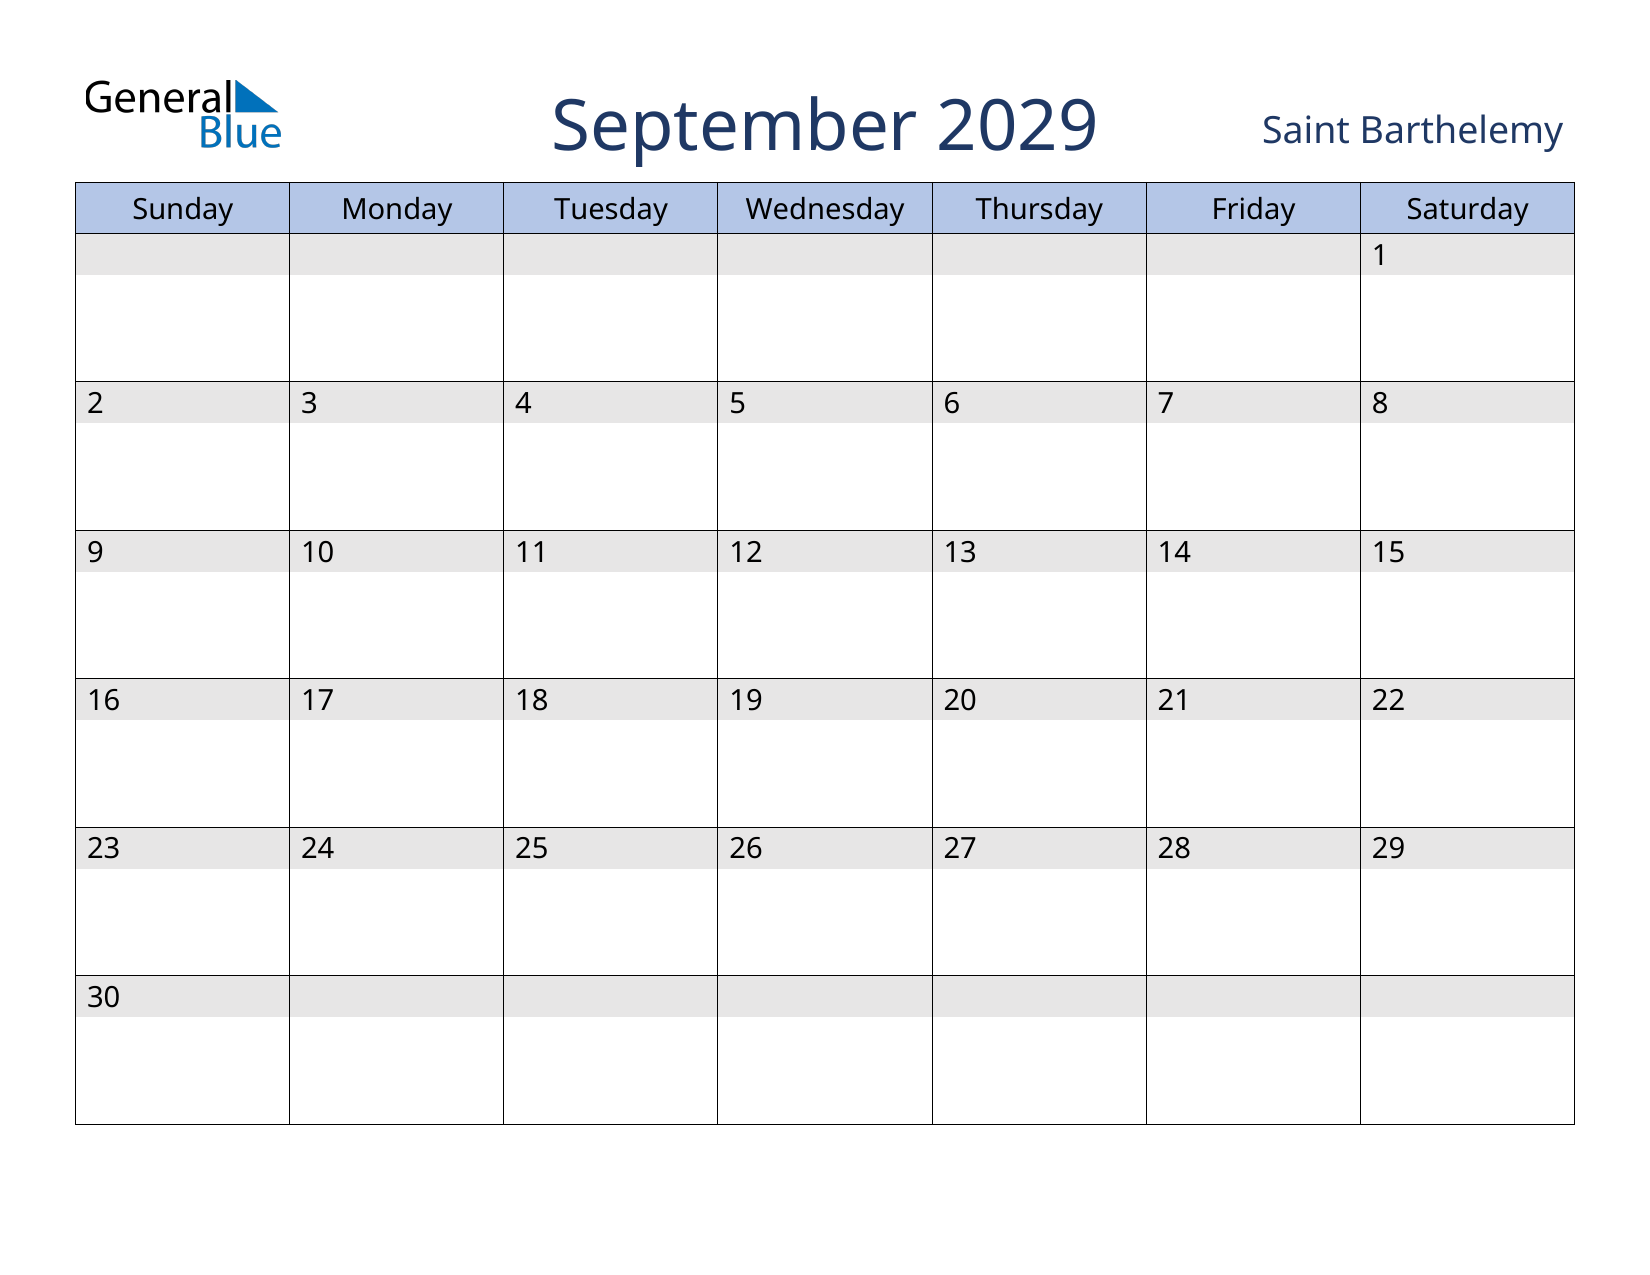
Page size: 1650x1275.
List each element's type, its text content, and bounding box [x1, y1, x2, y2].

table_cell [504, 976, 717, 1017]
table_cell 4 [504, 382, 717, 423]
table_header Saint Barthelemy [1146, 75, 1574, 182]
table_cell [1361, 275, 1574, 381]
table_cell [933, 869, 1146, 975]
table_cell [718, 234, 932, 275]
table_cell 29 [1361, 828, 1574, 869]
table_cell [76, 720, 289, 827]
table_cell [290, 234, 503, 275]
table_cell [290, 869, 503, 975]
table_cell [933, 234, 1146, 275]
table_cell [504, 720, 717, 827]
picture [86, 80, 281, 148]
table_cell [718, 976, 932, 1017]
table_cell [933, 1017, 1146, 1123]
table_cell 22 [1361, 679, 1574, 720]
table_cell [290, 976, 503, 1017]
table_cell 23 [76, 828, 289, 869]
table_header September 2029 [504, 75, 1146, 182]
table_cell 1 [1361, 234, 1574, 275]
table_cell [1361, 869, 1574, 975]
table_cell 7 [1147, 382, 1360, 423]
table_cell [1361, 976, 1574, 1017]
table_cell [718, 275, 932, 381]
table_cell Sunday [76, 183, 289, 233]
table_cell [290, 572, 503, 678]
table_cell [1147, 572, 1360, 678]
table_cell [76, 1017, 289, 1123]
table_cell Friday [1147, 183, 1360, 233]
table_cell [504, 572, 717, 678]
table_cell [290, 423, 503, 530]
table_cell [933, 423, 1146, 530]
table_cell [933, 275, 1146, 381]
table_cell [718, 869, 932, 975]
table_cell [718, 572, 932, 678]
table_cell [1147, 720, 1360, 827]
table_cell 10 [290, 531, 503, 572]
table_cell 5 [718, 382, 932, 423]
table_cell [76, 572, 289, 678]
table_cell Wednesday [718, 183, 932, 233]
table_header [76, 75, 503, 182]
table_cell 2 [76, 382, 289, 423]
table_cell 30 [76, 976, 289, 1017]
table_cell [290, 720, 503, 827]
table_cell [1147, 234, 1360, 275]
table_cell 14 [1147, 531, 1360, 572]
table_cell 12 [718, 531, 932, 572]
table_cell [76, 869, 289, 975]
table_cell Thursday [933, 183, 1146, 233]
table_cell 13 [933, 531, 1146, 572]
table_cell Tuesday [504, 183, 717, 233]
table_cell [504, 234, 717, 275]
table_cell 9 [76, 531, 289, 572]
table_cell [933, 720, 1146, 827]
table_cell [1361, 1017, 1574, 1123]
table_cell [1147, 1017, 1360, 1123]
table_cell 11 [504, 531, 717, 572]
table_cell [76, 423, 289, 530]
table_cell 20 [933, 679, 1146, 720]
table_cell [504, 423, 717, 530]
table_cell [290, 275, 503, 381]
table_cell 28 [1147, 828, 1360, 869]
table_cell 21 [1147, 679, 1360, 720]
table_cell [718, 1017, 932, 1123]
table_cell 19 [718, 679, 932, 720]
table_cell Saturday [1361, 183, 1574, 233]
table_cell [504, 275, 717, 381]
table_cell 16 [76, 679, 289, 720]
table_cell [1361, 423, 1574, 530]
table_cell Monday [290, 183, 503, 233]
table_cell [1147, 976, 1360, 1017]
table_cell [1147, 869, 1360, 975]
table_cell 8 [1361, 382, 1574, 423]
table_cell [76, 275, 289, 381]
table_cell 25 [504, 828, 717, 869]
table_cell 17 [290, 679, 503, 720]
table_cell 6 [933, 382, 1146, 423]
table_cell [1147, 423, 1360, 530]
table_cell 27 [933, 828, 1146, 869]
table_cell [718, 423, 932, 530]
table_cell 26 [718, 828, 932, 869]
table_cell 3 [290, 382, 503, 423]
table_cell [718, 720, 932, 827]
table_cell 18 [504, 679, 717, 720]
table_cell [1361, 572, 1574, 678]
table_cell [504, 869, 717, 975]
table_cell 24 [290, 828, 503, 869]
table_cell [933, 976, 1146, 1017]
table_cell 15 [1361, 531, 1574, 572]
table_cell [504, 1017, 717, 1123]
table_cell [76, 234, 289, 275]
table_cell [1361, 720, 1574, 827]
table_cell [290, 1017, 503, 1123]
table_cell [1147, 275, 1360, 381]
table_cell [933, 572, 1146, 678]
